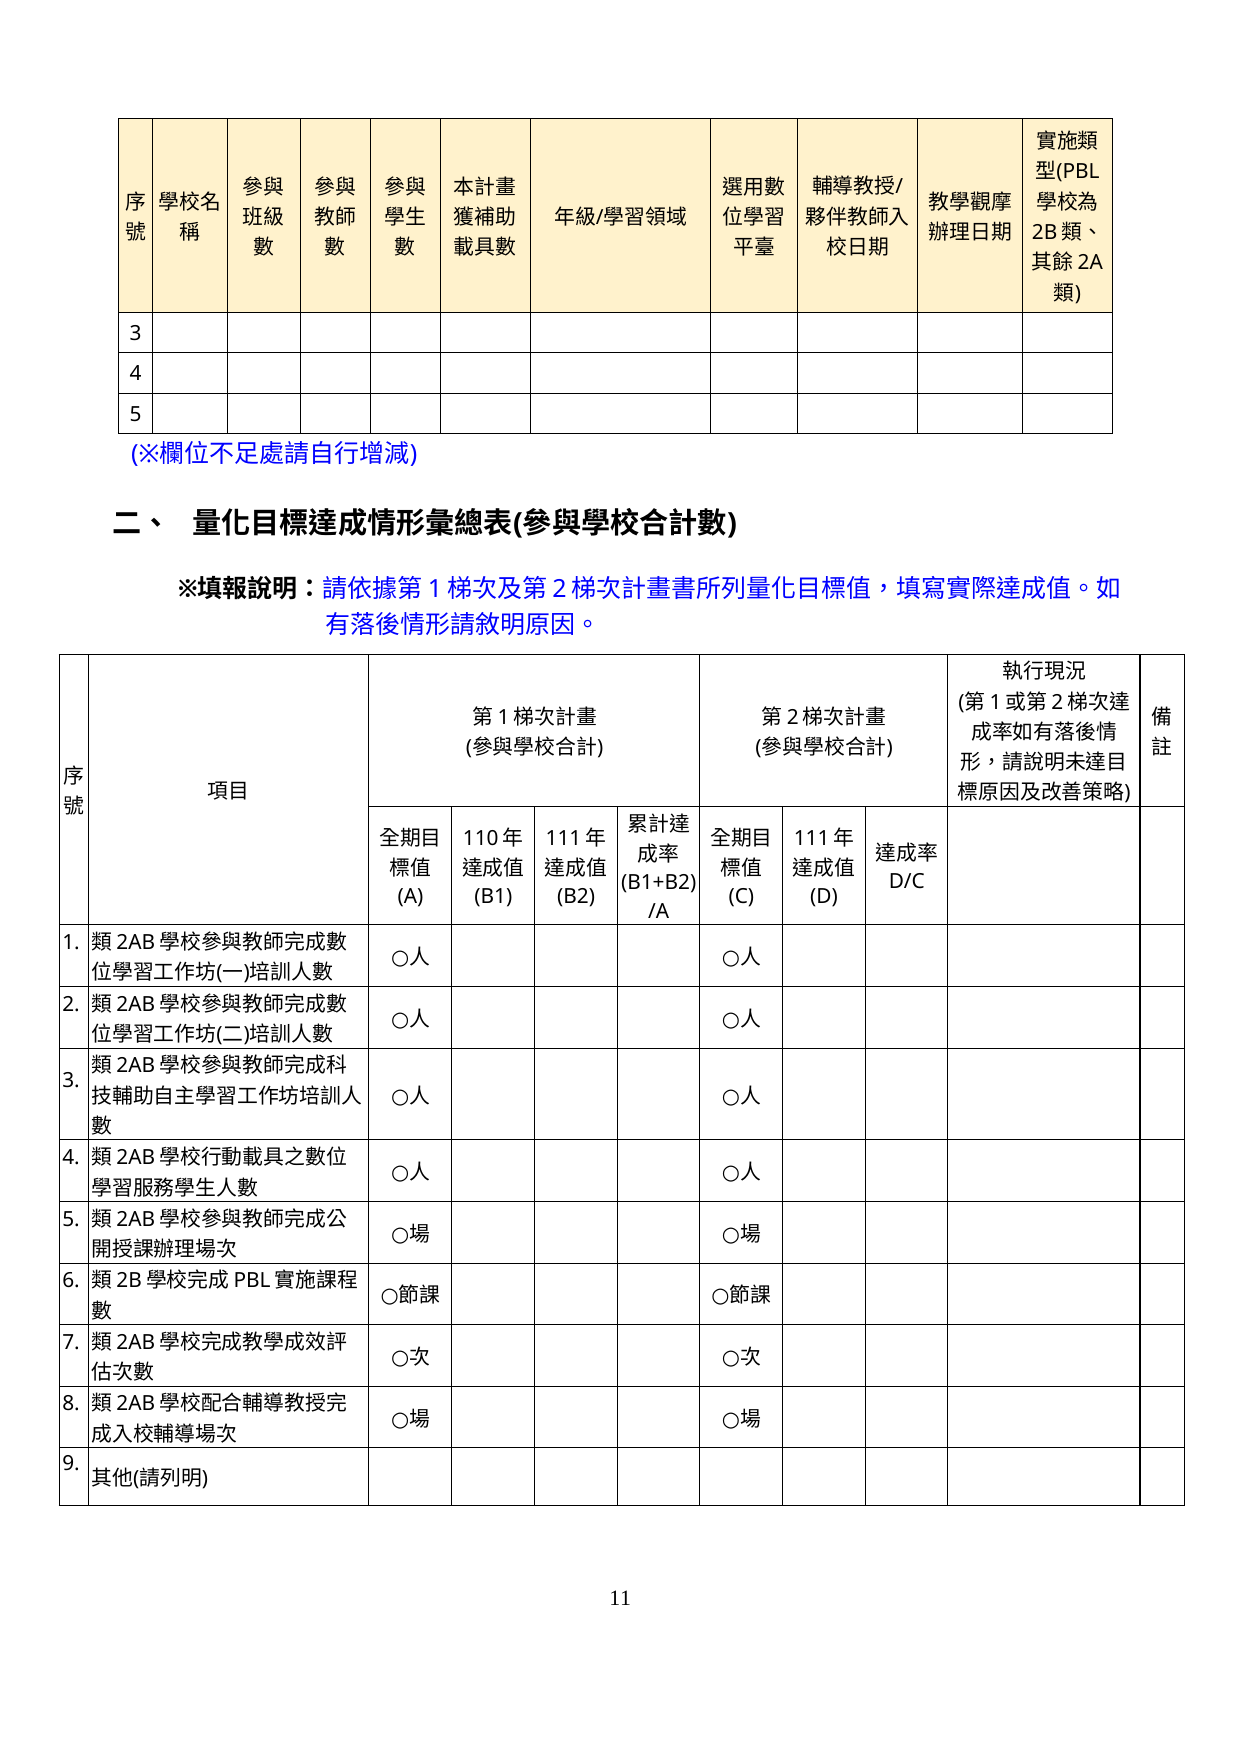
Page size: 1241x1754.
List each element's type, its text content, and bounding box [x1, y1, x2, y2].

table_cell [531, 313, 710, 352]
table_cell [783, 1202, 865, 1262]
table_cell [228, 353, 300, 393]
table_cell [452, 1202, 534, 1262]
table_cell [441, 313, 530, 352]
table_cell [798, 353, 917, 393]
table_cell [1141, 1202, 1184, 1262]
table_cell [783, 1387, 865, 1447]
table_cell [452, 1140, 534, 1201]
table_cell [866, 1202, 947, 1262]
table_cell 類2AB學校行動載具之數位學習服務學生人數 [89, 1140, 368, 1201]
table_cell [618, 1140, 699, 1201]
table_cell [535, 987, 617, 1048]
table_cell ○人 [369, 925, 451, 986]
table_cell 類2AB學校參與教師完成科技輔助自主學習工作坊培訓人數 [89, 1049, 368, 1139]
table_cell 全期目標值 (A) [369, 807, 451, 924]
table_header 序號 [60, 655, 88, 924]
table_cell [535, 925, 617, 986]
table_cell [618, 1387, 699, 1447]
table_cell [535, 1448, 617, 1505]
table_cell [711, 394, 797, 433]
table_cell [918, 313, 1022, 352]
table_cell [452, 1049, 534, 1139]
table_header 年級/學習領域 [531, 119, 710, 312]
table_header 項目 [89, 655, 368, 924]
table_cell ○人 [700, 925, 782, 986]
table_cell 類2AB學校配合輔導教授完成入校輔導場次 [89, 1387, 368, 1447]
table_cell [535, 1387, 617, 1447]
table_cell [783, 1325, 865, 1386]
table_cell [301, 353, 370, 393]
table_cell 110年 達成值 (B1) [452, 807, 534, 924]
table_cell [798, 313, 917, 352]
text (※欄位不足處請自行增減) [118, 433, 1122, 470]
table_cell [618, 1202, 699, 1262]
table_cell 111年 達成值 (D) [783, 807, 865, 924]
table_header 學校名稱 [153, 119, 227, 312]
table_cell [700, 1448, 782, 1505]
table_cell [535, 1140, 617, 1201]
list 量化目標達成情形彙總表(參與學校合計數) [112, 492, 1122, 544]
table_cell 其他(請列明) [89, 1448, 368, 1505]
table_cell [948, 1140, 1139, 1201]
table_cell [1141, 1387, 1184, 1447]
table_cell [783, 1049, 865, 1139]
table_cell [301, 313, 370, 352]
table_cell [1141, 1325, 1184, 1386]
table_cell [711, 313, 797, 352]
table_header 實施類型(PBL學校為2B類、其餘2A類) [1023, 119, 1112, 312]
table_cell 類2AB學校參與教師完成公開授課辦理場次 [89, 1202, 368, 1262]
table_cell [948, 925, 1139, 986]
table_cell [228, 313, 300, 352]
table_cell [948, 807, 1139, 924]
table_cell [60, 1264, 88, 1324]
table_cell [618, 1264, 699, 1324]
table_cell [783, 1264, 865, 1324]
table_header 輔導教授/夥伴教師入校日期 [798, 119, 917, 312]
table_cell [1141, 925, 1184, 986]
table_cell [371, 313, 440, 352]
table_cell ○次 [369, 1325, 451, 1386]
table_header 序號 [119, 119, 152, 312]
table_cell [60, 1202, 88, 1262]
table_cell [1141, 807, 1184, 924]
table_cell ○人 [369, 987, 451, 1048]
table_cell [452, 1264, 534, 1324]
table_cell ○人 [369, 1140, 451, 1201]
table_cell [153, 313, 227, 352]
table_cell [60, 925, 88, 986]
table_cell [153, 394, 227, 433]
table_cell [535, 1202, 617, 1262]
table_cell [918, 353, 1022, 393]
table_cell ○節課 [700, 1264, 782, 1324]
text ※填報說明：請依據第1梯次及第2梯次計畫書所列量化目標值，填寫實際達成值。如有落後情形請敘明原因。 [177, 569, 1122, 641]
table_cell [1141, 1140, 1184, 1201]
table_cell [452, 987, 534, 1048]
table_cell 4 [119, 353, 152, 393]
table_cell [452, 1448, 534, 1505]
table_cell [228, 394, 300, 433]
table_cell [866, 987, 947, 1048]
table_header 本計畫獲補助載具數 [441, 119, 530, 312]
table_cell [618, 987, 699, 1048]
table_cell [866, 1264, 947, 1324]
table_cell ○場 [700, 1387, 782, 1447]
table_header 選用數位學習平臺 [711, 119, 797, 312]
table_cell [1141, 1049, 1184, 1139]
table_cell [948, 1325, 1139, 1386]
table_cell [618, 1325, 699, 1386]
table_cell [618, 925, 699, 986]
table_cell 111年 達成值 (B2) [535, 807, 617, 924]
table_cell [866, 1140, 947, 1201]
table_cell ○節課 [369, 1264, 451, 1324]
table_cell [60, 1387, 88, 1447]
table_cell [301, 394, 370, 433]
table_cell [371, 394, 440, 433]
table_cell 達成率 D/C [866, 807, 947, 924]
table_cell [711, 353, 797, 393]
table_cell [866, 925, 947, 986]
table_cell [1141, 1264, 1184, 1324]
table_cell [1141, 1448, 1184, 1505]
table_cell ○場 [369, 1387, 451, 1447]
table_cell [441, 394, 530, 433]
table_header 第2梯次計畫 (參與學校合計) [700, 655, 947, 806]
table_cell [369, 1448, 451, 1505]
table_cell [1023, 353, 1112, 393]
table_cell 全期目標值 (C) [700, 807, 782, 924]
table_cell [60, 1325, 88, 1386]
table_cell [1023, 313, 1112, 352]
table_cell [866, 1448, 947, 1505]
table_header 執行現況 (第1或第2梯次達成率如有落後情形，請說明未達目標原因及改善策略) [948, 655, 1139, 806]
table_cell [60, 987, 88, 1048]
table_cell [948, 1264, 1139, 1324]
table_cell 類2AB學校參與教師完成數位學習工作坊(二)培訓人數 [89, 987, 368, 1048]
table_cell 累計達成率 (B1+B2)/A [618, 807, 699, 924]
table_cell ○場 [369, 1202, 451, 1262]
table_cell ○人 [369, 1049, 451, 1139]
table_cell [866, 1387, 947, 1447]
table_cell [866, 1325, 947, 1386]
table_cell [153, 353, 227, 393]
table_cell [441, 353, 530, 393]
table_cell ○人 [700, 1140, 782, 1201]
table_cell [948, 1448, 1139, 1505]
table_cell [948, 1049, 1139, 1139]
table_header 教學觀摩辦理日期 [918, 119, 1022, 312]
table_cell [452, 1325, 534, 1386]
table_cell [618, 1049, 699, 1139]
table_cell [60, 1140, 88, 1201]
table_cell [535, 1325, 617, 1386]
table_cell [371, 353, 440, 393]
table_cell [531, 353, 710, 393]
table_cell 5 [119, 394, 152, 433]
table_header 參與 學生數 [371, 119, 440, 312]
table_cell [452, 925, 534, 986]
table_cell [866, 1049, 947, 1139]
table_cell [948, 1202, 1139, 1262]
table_cell [783, 1448, 865, 1505]
table_header 第1梯次計畫 (參與學校合計) [369, 655, 699, 806]
table_header 參與 教師數 [301, 119, 370, 312]
table_cell [452, 1387, 534, 1447]
table_cell ○次 [700, 1325, 782, 1386]
table_cell 類2B學校完成PBL實施課程數 [89, 1264, 368, 1324]
table_cell [535, 1264, 617, 1324]
table_cell [1141, 987, 1184, 1048]
table_cell 3 [119, 313, 152, 352]
table_header 參與 班級數 [228, 119, 300, 312]
table_header 備註 [1141, 655, 1184, 806]
table_cell [798, 394, 917, 433]
table_cell [783, 925, 865, 986]
table_cell ○人 [700, 1049, 782, 1139]
table_cell ○人 [700, 987, 782, 1048]
table_cell [948, 1387, 1139, 1447]
table_cell [531, 394, 710, 433]
table_cell [535, 1049, 617, 1139]
table_cell [60, 1049, 88, 1139]
table_cell 類2AB學校參與教師完成數位學習工作坊(一)培訓人數 [89, 925, 368, 986]
table_cell [618, 1448, 699, 1505]
table_cell [783, 1140, 865, 1201]
table_cell [948, 987, 1139, 1048]
table_cell ○場 [700, 1202, 782, 1262]
table_cell [918, 394, 1022, 433]
table_cell [1023, 394, 1112, 433]
table_cell [60, 1448, 88, 1505]
table_cell [783, 987, 865, 1048]
table_cell 類2AB學校完成教學成效評估次數 [89, 1325, 368, 1386]
